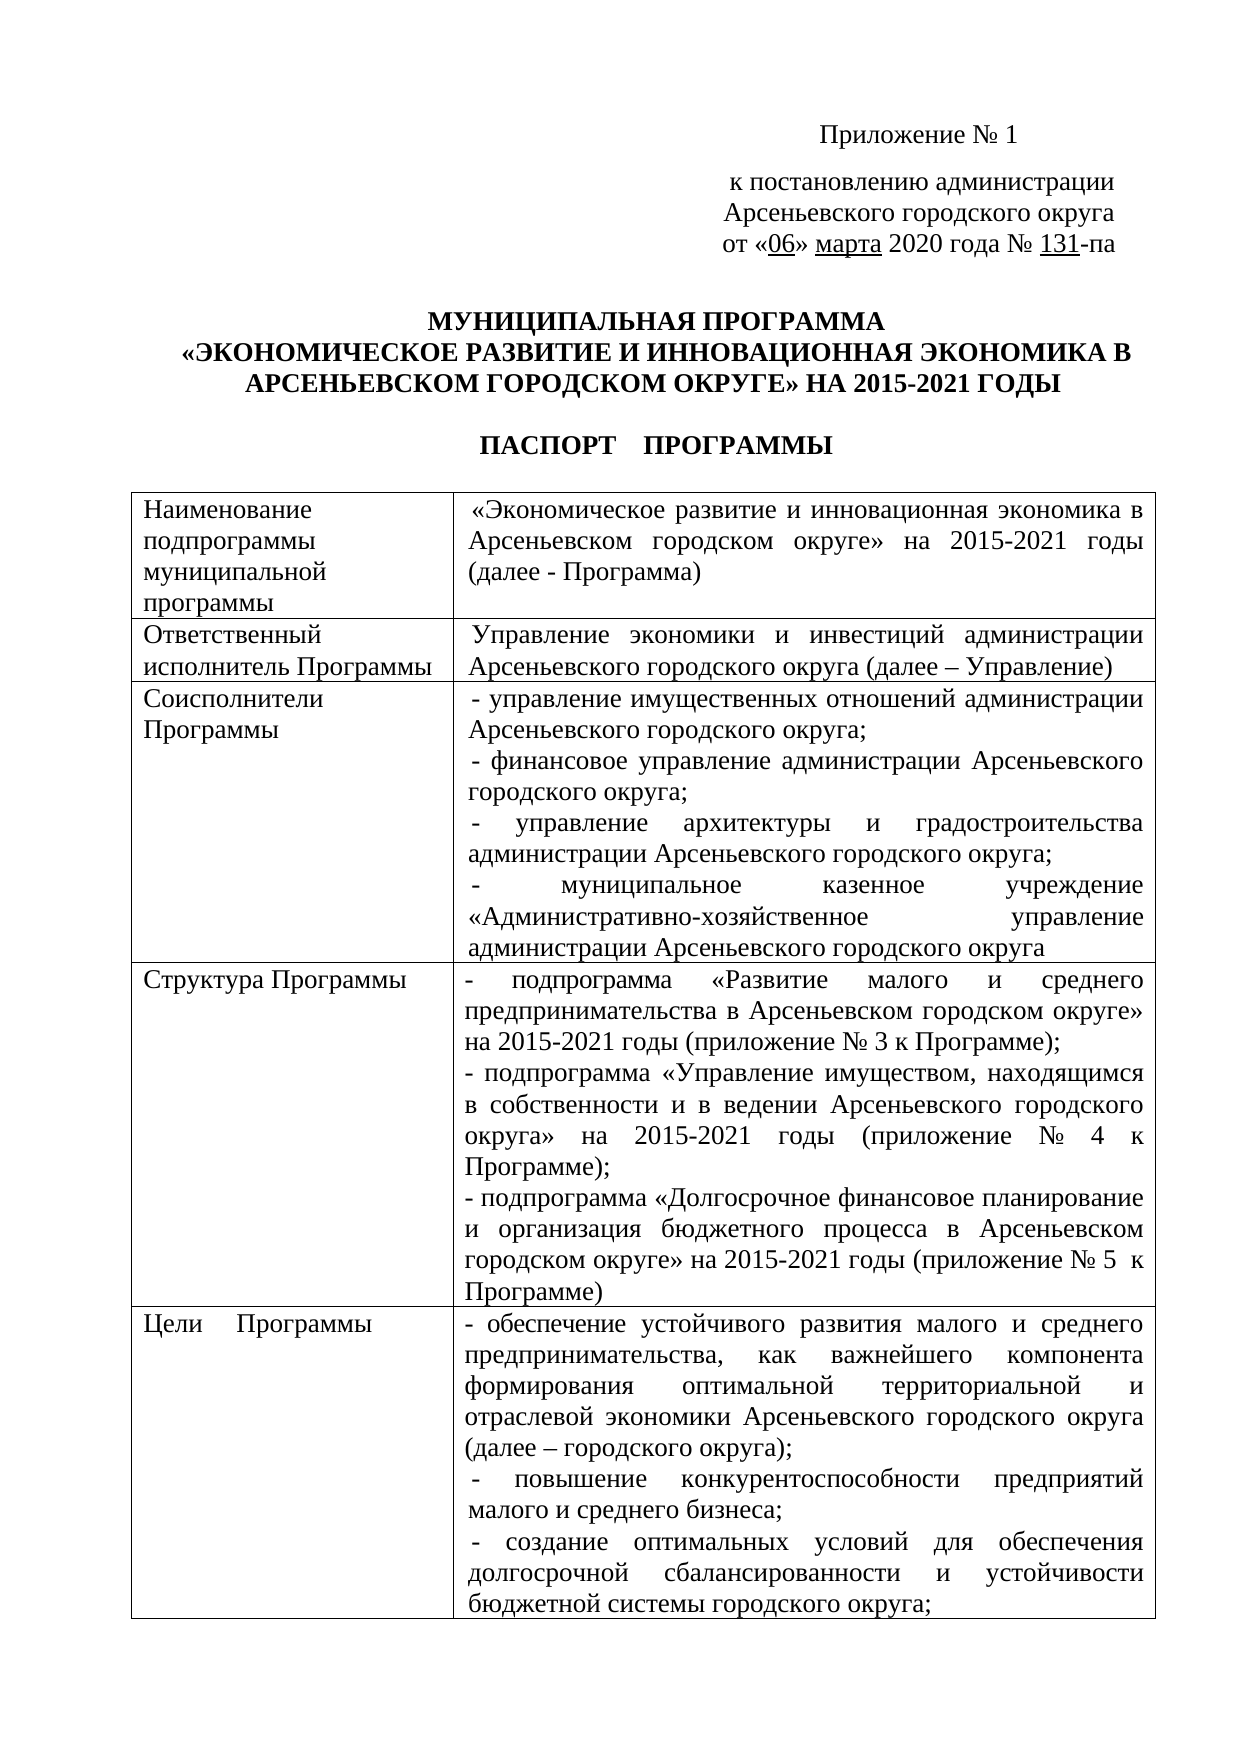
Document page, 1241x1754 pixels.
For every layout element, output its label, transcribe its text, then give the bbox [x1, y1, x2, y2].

table_cell Структура Программы [132, 963, 453, 1306]
text к постановлению администрации Арсеньевского городского округа [656, 165, 1181, 227]
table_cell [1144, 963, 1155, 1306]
table_header Наименование подпрограммы муниципальной программы [132, 493, 453, 617]
text Приложение № 1 [656, 118, 1181, 149]
table_cell Ответственный исполнитель Программы [132, 619, 453, 681]
text от «06» марта 2020 года № 131-па [656, 227, 1181, 258]
table_cell и инвестиций администрации Арсеньевского городского округа (далее – Управление) [454, 619, 1155, 681]
title МУНИЦИПАЛЬНАЯ ПРОГРАММА [131, 305, 1181, 336]
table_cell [454, 1307, 1155, 1618]
table_header «Экономическое развитие и инновационная экономика в Арсеньевском городском округе» на 2015-2021 годы (далее - Программа) [454, 493, 1155, 617]
title «ЭКОНОМИЧЕСКОЕ РАЗВИТИЕ И ИННОВАЦИОННАЯ ЭКОНОМИКА В АРСЕНЬЕВСКОМ ГОРОДСКОМ ОКРУГЕ» НА 2015-2021 ГОДЫ [131, 336, 1181, 429]
text ПАСПОРТ ПРОГРАММЫ [131, 429, 1181, 461]
table_cell Соисполнители Программы [132, 682, 453, 962]
table_cell - управление имущественных отношений администрации Арсеньевского городского округа; - финансовое управление администрации Арсеньевского городского округа; - управление архитектуры и градостроительства администрации Арсеньевского городского округа; - муниципальное казенное учреждение «Административно-хозяйственное управление администрации Арсеньевского городского округа [454, 682, 1155, 962]
table_cell Цели Программы [132, 1307, 453, 1618]
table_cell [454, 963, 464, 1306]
